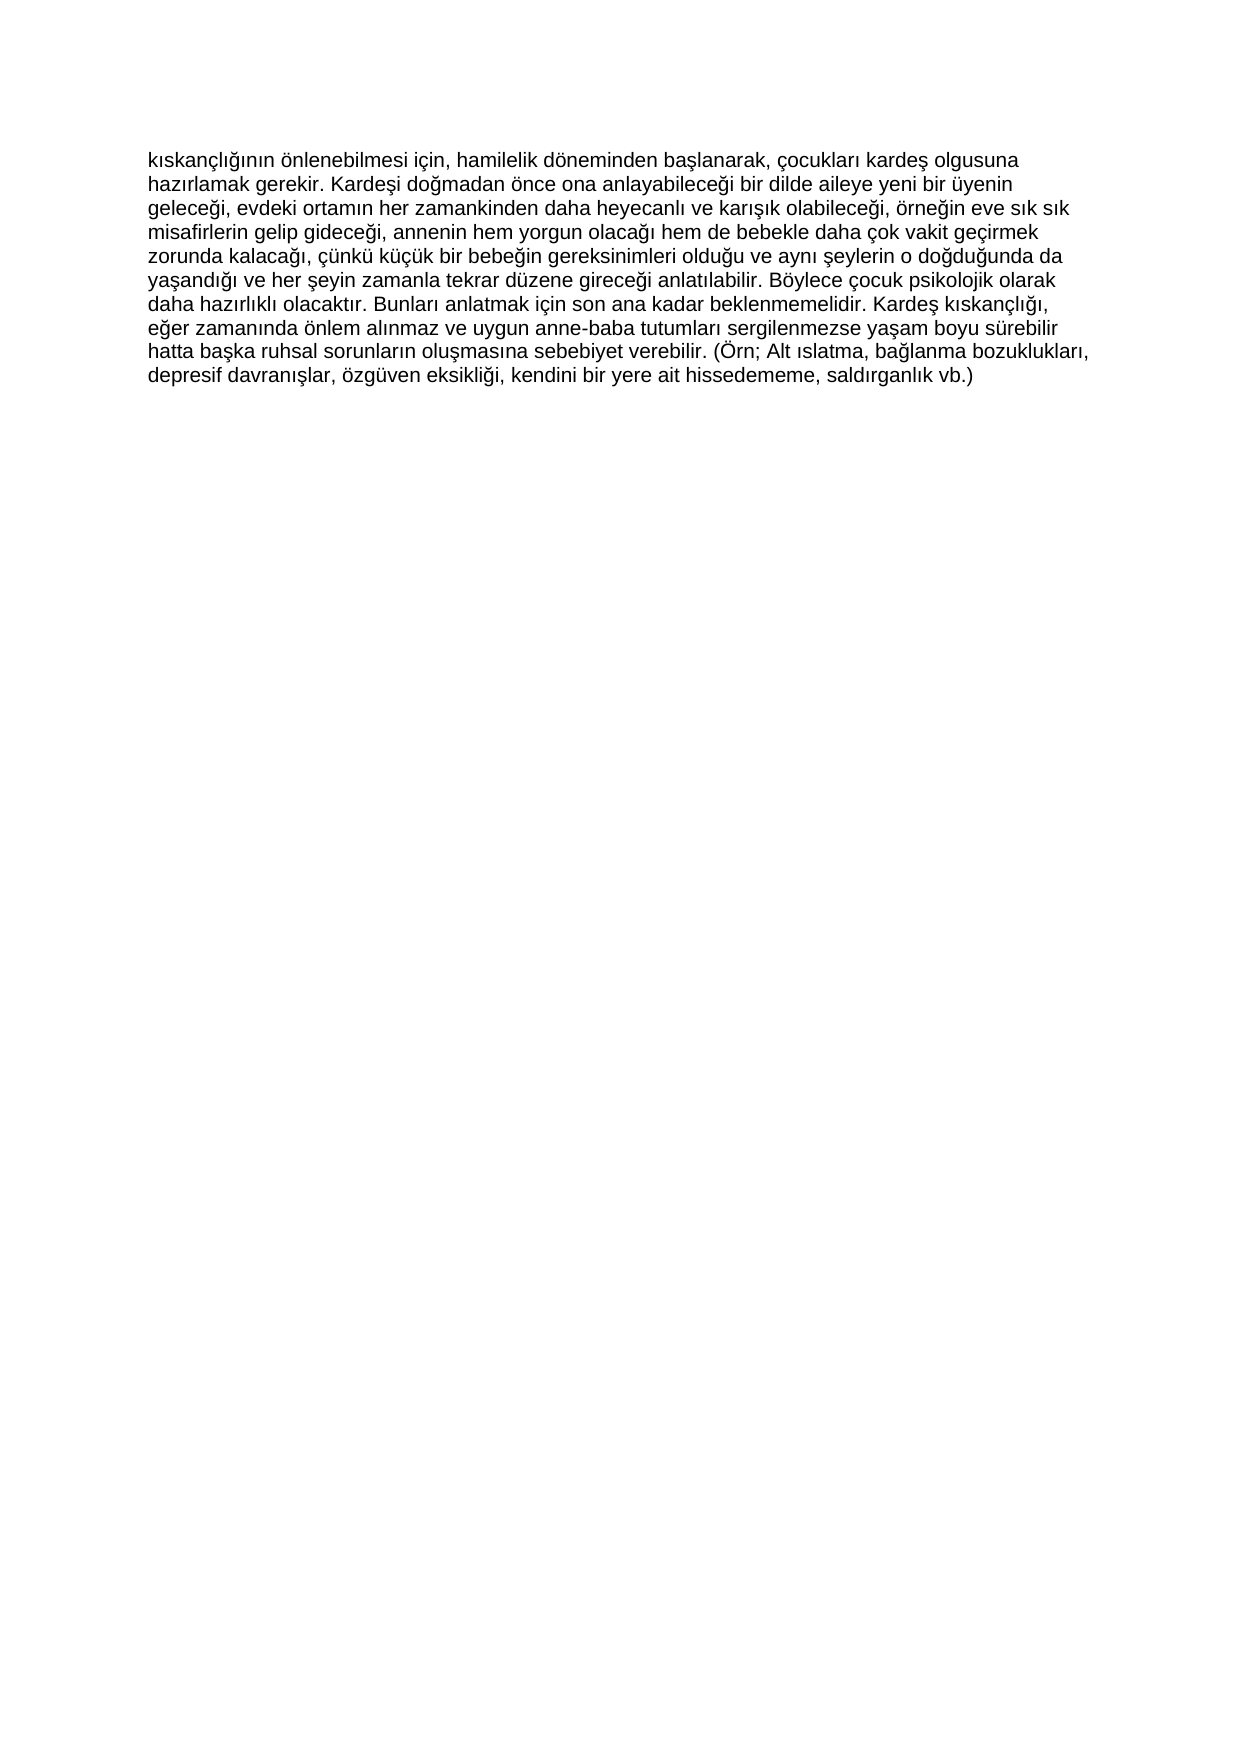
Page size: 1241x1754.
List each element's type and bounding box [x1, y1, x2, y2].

text [148, 148, 1093, 387]
